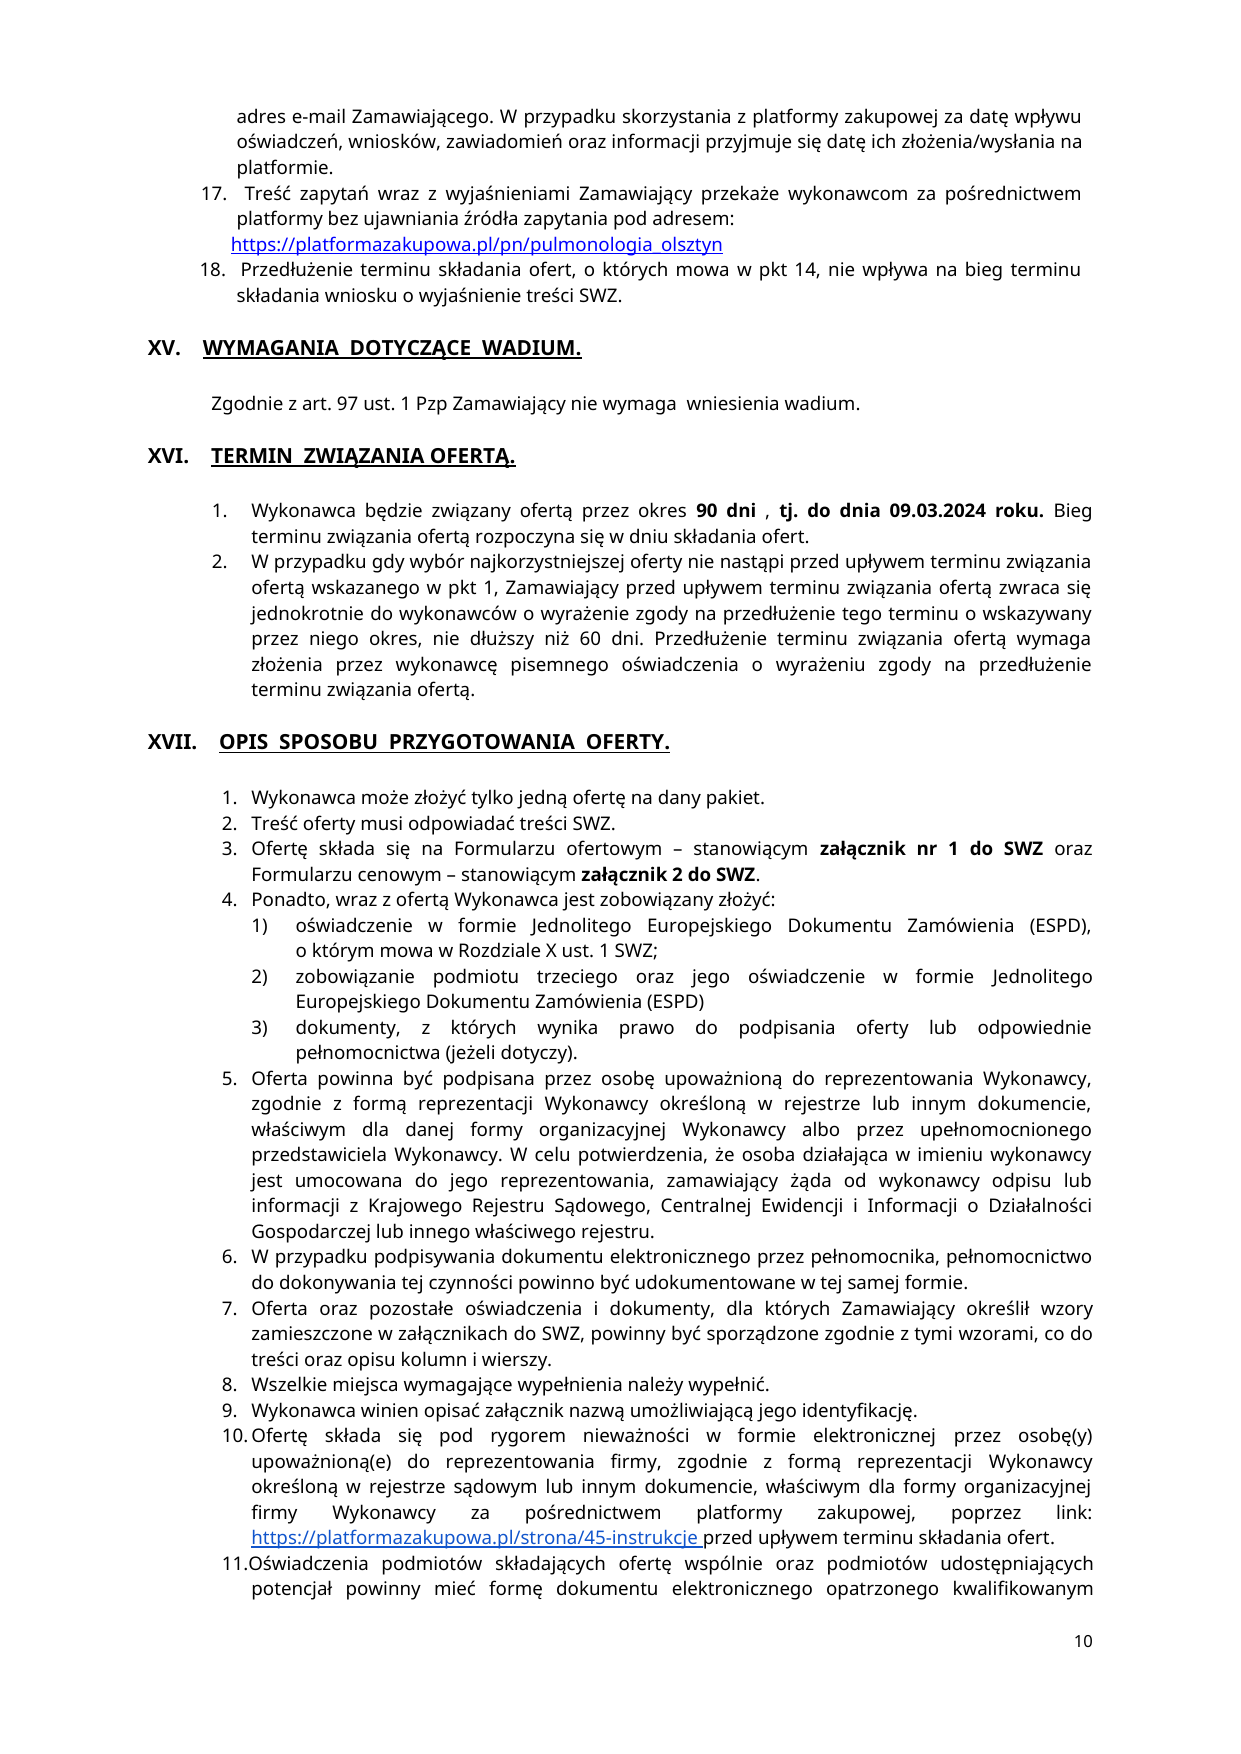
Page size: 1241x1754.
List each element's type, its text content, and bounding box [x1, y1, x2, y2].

text 17. Treść zapytań wraz z wyjaśnieniami Zamawiający przekaże wykonawcom za pośrednictwem platformy bez ujawniania źródła zapytania pod adresem: [192, 180, 1083, 231]
text 1. Wykonawca będzie związany ofertą przez okres 90 dni , tj. do dnia 09.03.2024 roku. Bieg terminu związania ofertą rozpoczyna się w dniu składania ofert. [207, 498, 1092, 549]
text https://platformazakupowa.pl/pn/pulmonologia_olsztyn [148, 231, 1083, 256]
list Treść oferty musi odpowiadać treści SWZ. [222, 810, 1092, 835]
text 18. Przedłużenie terminu składania ofert, o których mowa w pkt 14, nie wpływa na bieg terminu składania wniosku o wyjaśnienie treści SWZ. [192, 256, 1083, 307]
text Zgodnie z art. 97 ust. 1 Pzp Zamawiający nie wymaga wniesienia wadium. [148, 390, 1092, 415]
text XVI. TERMIN ZWIĄZANIA OFERTĄ. [148, 441, 1092, 469]
list zobowiązanie podmiotu trzeciego oraz jego oświadczenie w formie Jednolitego Europejskiego Dokumentu Zamówienia (ESPD) [251, 963, 1092, 1014]
list Oferta oraz pozostałe oświadczenia i dokumenty, dla których Zamawiający określił wzory zamieszczone w załącznikach do SWZ, powinny być sporządzone zgodnie z tymi wzorami, co do treści oraz opisu kolumn i wierszy. [222, 1295, 1094, 1371]
list dokumenty, z których wynika prawo do podpisania oferty lub odpowiednie pełnomocnictwa (jeżeli dotyczy). [251, 1014, 1092, 1065]
text 2. W przypadku gdy wybór najkorzystniejszej oferty nie nastąpi przed upływem terminu związania ofertą wskazanego w pkt 1, Zamawiający przed upływem terminu związania ofertą zwraca się jednokrotnie do wykonawców o wyrażenie zgody na przedłużenie tego terminu o wskazywany przez niego okres, nie dłuższy niż 60 dni. Przedłużenie terminu związania ofertą wymaga złożenia przez wykonawcę pisemnego oświadczenia o wyrażeniu zgody na przedłużenie terminu związania ofertą. [207, 549, 1092, 702]
text XV. WYMAGANIA DOTYCZĄCE WADIUM. [148, 333, 1092, 361]
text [192, 103, 1083, 180]
list Ponadto, wraz z ofertą Wykonawca jest zobowiązany złożyć: [222, 886, 1092, 912]
list W przypadku podpisywania dokumentu elektronicznego przez pełnomocnika, pełnomocnictwo do dokonywania tej czynności powinno być udokumentowane w tej samej formie. [222, 1244, 1092, 1295]
list Wykonawca winien opisać załącznik nazwą umożliwiającą jego identyfikację. [222, 1397, 1092, 1422]
list Ofertę składa się na Formularzu ofertowym – stanowiącym załącznik nr 1 do SWZ oraz Formularzu cenowym – stanowiącym załącznik 2 do SWZ. [222, 835, 1092, 886]
list Wszelkie miejsca wymagające wypełnienia należy wypełnić. [222, 1371, 1094, 1397]
text XVII. OPIS SPOSOBU PRZYGOTOWANIA OFERTY. [148, 727, 1092, 756]
list oświadczenie w formie Jednolitego Europejskiego Dokumentu Zamówienia (ESPD), o którym mowa w Rozdziale X ust. 1 SWZ; [251, 912, 1092, 963]
list Oferta powinna być podpisana przez osobę upoważnioną do reprezentowania Wykonawcy, zgodnie z formą reprezentacji Wykonawcy określoną w rejestrze lub innym dokumencie, właściwym dla danej formy organizacyjnej Wykonawcy albo przez upełnomocnionego przedstawiciela Wykonawcy. W celu potwierdzenia, że osoba działająca w imieniu wykonawcy jest umocowana do jego reprezentowania, zamawiający żąda od wykonawcy odpisu lub informacji z Krajowego Rejestru Sądowego, Centralnej Ewidencji i Informacji o Działalności Gospodarczej lub innego właściwego rejestru. [222, 1065, 1092, 1244]
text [222, 1550, 1094, 1601]
list Ofertę składa się pod rygorem nieważności w formie elektronicznej przez osobę(y) upoważnioną(e) do reprezentowania firmy, zgodnie z formą reprezentacji Wykonawcy określoną w rejestrze sądowym lub innym dokumencie, właściwym dla formy organizacyjnej firmy Wykonawcy za pośrednictwem platformy zakupowej, poprzez link: https://platformazakupowa.pl/strona/45-instrukcje przed upływem terminu składania ofert. [222, 1422, 1092, 1550]
list Wykonawca może złożyć tylko jedną ofertę na dany pakiet. [222, 784, 1092, 810]
